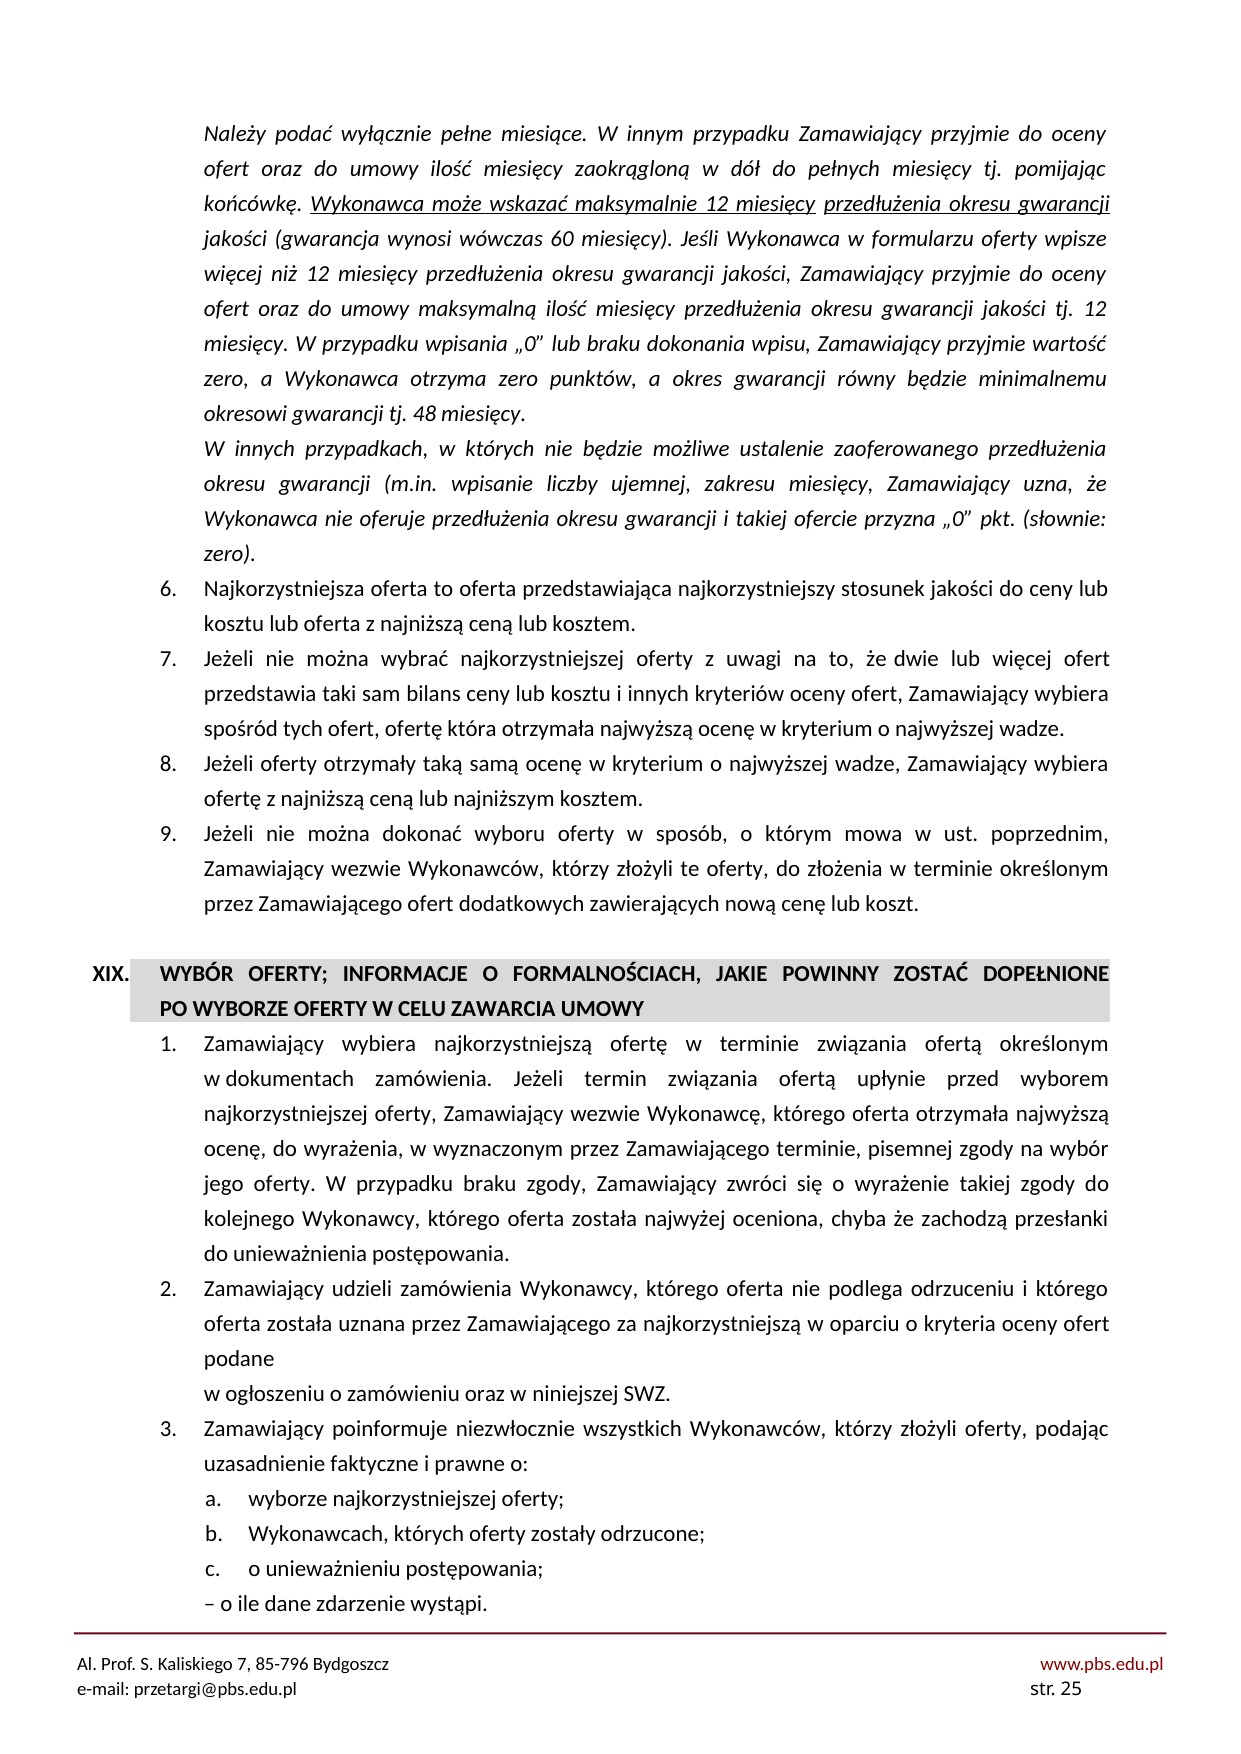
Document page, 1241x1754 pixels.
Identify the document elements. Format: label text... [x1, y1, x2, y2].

list Jeżeli nie można wybrać najkorzystniejszej oferty z uwagi na to, że dwie lub więcej ofert przedstawia taki sam bilans ceny lub kosztu i innych kryteriów oceny ofert, Zamawiający wybiera spośród tych ofert, ofertę która otrzymała najwyższą ocenę w kryterium o najwyższej wadze. [159, 644, 1110, 742]
list Jeżeli oferty otrzymały taką samą ocenę w kryterium o najwyższej wadze, Zamawiający wybiera ofertę z najniższą ceną lub najniższym kosztem. [159, 749, 1110, 812]
list WYBÓR OFERTY; INFORMACJE O FORMALNOŚCIACH, JAKIE POWINNY ZOSTAĆ DOPEŁNIONE PO WYBORZE OFERTY W CELU ZAWARCIA UMOWY [130, 959, 1110, 1022]
list Zamawiający udzieli zamówienia Wykonawcy, którego oferta nie podlega odrzuceniu i którego oferta została uznana przez Zamawiającego za najkorzystniejszą w oparciu o kryteria oceny ofert podane w ogłoszeniu o zamówieniu oraz w niniejszej SWZ. [159, 1274, 1110, 1407]
list Najkorzystniejsza oferta to oferta przedstawiająca najkorzystniejszy stosunek jakości do ceny lub kosztu lub oferta z najniższą ceną lub kosztem. [159, 574, 1110, 637]
text – o ile dane zdarzenie wystąpi. [204, 1589, 1110, 1617]
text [204, 119, 1110, 427]
list Zamawiający wybiera najkorzystniejszą ofertę w terminie związania ofertą określonym w dokumentach zamówienia. Jeżeli termin związania ofertą upłynie przed wyborem najkorzystniejszej oferty, Zamawiający wezwie Wykonawcę, którego oferta otrzymała najwyższą ocenę, do wyrażenia, w wyznaczonym przez Zamawiającego terminie, pisemnej zgody na wybór jego oferty. W przypadku braku zgody, Zamawiający zwróci się o wyrażenie takiej zgody do kolejnego Wykonawcy, którego oferta została najwyżej oceniona, chyba że zachodzą przesłanki do unieważnienia postępowania. [159, 1029, 1110, 1267]
list Jeżeli nie można dokonać wyboru oferty w sposób, o którym mowa w ust. poprzednim, Zamawiający wezwie Wykonawców, którzy złożyli te oferty, do złożenia w terminie określonym przez Zamawiającego ofert dodatkowych zawierających nową cenę lub koszt. [159, 819, 1110, 917]
list wyborze najkorzystniejszej oferty; [205, 1484, 1110, 1512]
text W innych przypadkach, w których nie będzie możliwe ustalenie zaoferowanego przedłużenia okresu gwarancji (m.in. wpisanie liczby ujemnej, zakresu miesięcy, Zamawiający uzna, że Wykonawca nie oferuje przedłużenia okresu gwarancji i takiej ofercie przyzna „0” pkt. (słownie: zero). [204, 434, 1110, 567]
list Zamawiający poinformuje niezwłocznie wszystkich Wykonawców, którzy złożyli oferty, podając uzasadnienie faktyczne i prawne o: [159, 1414, 1110, 1477]
list Wykonawcach, których oferty zostały odrzucone; [205, 1519, 1110, 1547]
list o unieważnieniu postępowania; [205, 1554, 1110, 1582]
